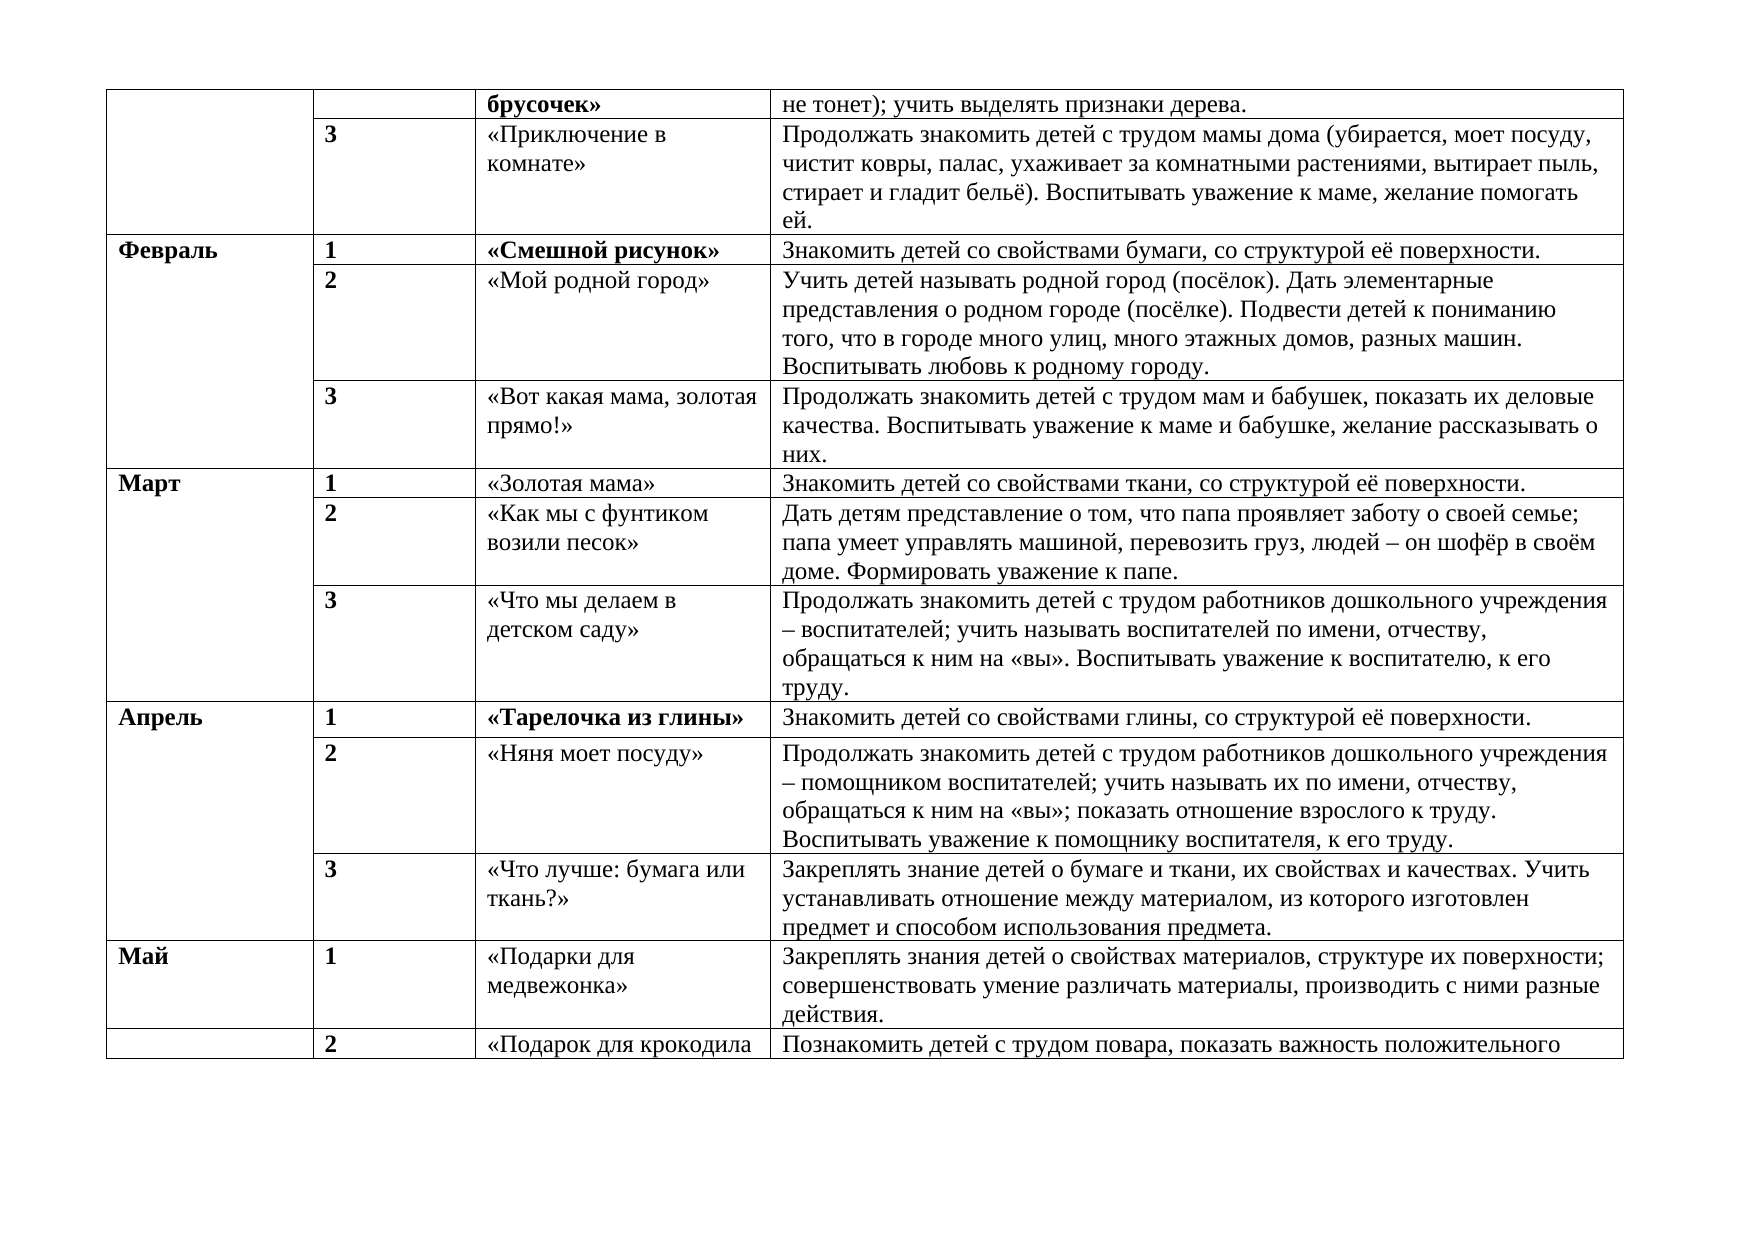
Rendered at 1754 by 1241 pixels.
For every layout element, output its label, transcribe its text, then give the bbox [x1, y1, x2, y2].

table_cell Продолжать знакомить детей с трудом работников дошкольного учреждения – воспитателей; учить называть воспитателей по имени, отчеству, обращаться к ним на «вы». Воспитывать уважение к воспитателю, к его труду. [771, 586, 1623, 701]
table_cell Май [107, 941, 313, 1028]
table_cell 2 [314, 90, 475, 118]
table_cell «Мой родной город» [476, 265, 770, 380]
table_cell Знакомить детей со свойствами ткани, со структурой её поверхности. [771, 469, 1623, 497]
table_cell 2 [314, 498, 475, 584]
table_cell Продолжать знакомить детей с трудом мамы дома (убирается, моет посуду, чистит ковры, палас, ухаживает за комнатными растениями, вытирает пыль, стирает и гладит бельё). Воспитывать уважение к маме, желание помогать ей. [771, 119, 1623, 234]
table_cell Закреплять знания детей о свойствах материалов, структуре их поверхности; совершенствовать умение различать материалы, производить с ними разные действия. [771, 941, 1623, 1028]
table_cell Закреплять знание детей о бумаге и ткани, их свойствах и качествах. Учить устанавливать отношение между материалом, из которого изготовлен предмет и способом использования предмета. [771, 854, 1623, 940]
table_cell Учить детей называть родной город (посёлок). Дать элементарные представления о родном городе (посёлке). Подвести детей к пониманию того, что в городе много улиц, много этажных домов, разных машин. Воспитывать любовь к родному городу. [771, 265, 1623, 380]
table_cell «Как мы с фунтиком возили песок» [476, 498, 770, 584]
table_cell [771, 90, 1623, 118]
table_cell Продолжать знакомить детей с трудом мам и бабушек, показать их деловые качества. Воспитывать уважение к маме и бабушке, желание рассказывать о них. [771, 381, 1623, 467]
table_cell «Подарки для медвежонка» [476, 941, 770, 1028]
table_cell Дать детям представление о том, что папа проявляет заботу о своей семье; папа умеет управлять машиной, перевозить груз, людей – он шофёр в своём доме. Формировать уважение к папе. [771, 498, 1623, 584]
table_cell 2 [314, 1029, 475, 1057]
table_cell [107, 1029, 313, 1057]
table_cell [107, 90, 313, 234]
table_cell «Тарелочка из глины» [476, 702, 770, 737]
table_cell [476, 1029, 770, 1057]
table_cell Знакомить детей со свойствами глины, со структурой её поверхности. [771, 702, 1623, 737]
table_cell 3 [314, 854, 475, 940]
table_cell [476, 90, 770, 118]
table_cell Знакомить детей со свойствами бумаги, со структурой её поверхности. [771, 235, 1623, 264]
table_cell 1 [314, 941, 475, 1028]
table_cell Апрель [107, 702, 313, 940]
table_cell 3 [314, 586, 475, 701]
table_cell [771, 1029, 1623, 1057]
table_cell «Что лучше: бумага или ткань?» [476, 854, 770, 940]
table_cell Продолжать знакомить детей с трудом работников дошкольного учреждения – помощником воспитателей; учить называть их по имени, отчеству, обращаться к ним на «вы»; показать отношение взрослого к труду. Воспитывать уважение к помощнику воспитателя, к его труду. [771, 738, 1623, 853]
table_cell Март [107, 469, 313, 701]
table_cell 2 [314, 738, 475, 853]
table_cell «Приключение в комнате» [476, 119, 770, 234]
table_cell «Няня моет посуду» [476, 738, 770, 853]
table_cell «Что мы делаем в детском саду» [476, 586, 770, 701]
table_cell 1 [314, 235, 475, 264]
table_cell 1 [314, 702, 475, 737]
table_cell «Вот какая мама, золотая прямо!» [476, 381, 770, 467]
table_cell 1 [314, 469, 475, 497]
table_cell «Золотая мама» [476, 469, 770, 497]
table_cell 3 [314, 119, 475, 234]
table_cell «Смешной рисунок» [476, 235, 770, 264]
table_cell 3 [314, 381, 475, 467]
table_cell Февраль [107, 235, 313, 467]
table_cell 2 [314, 265, 475, 380]
